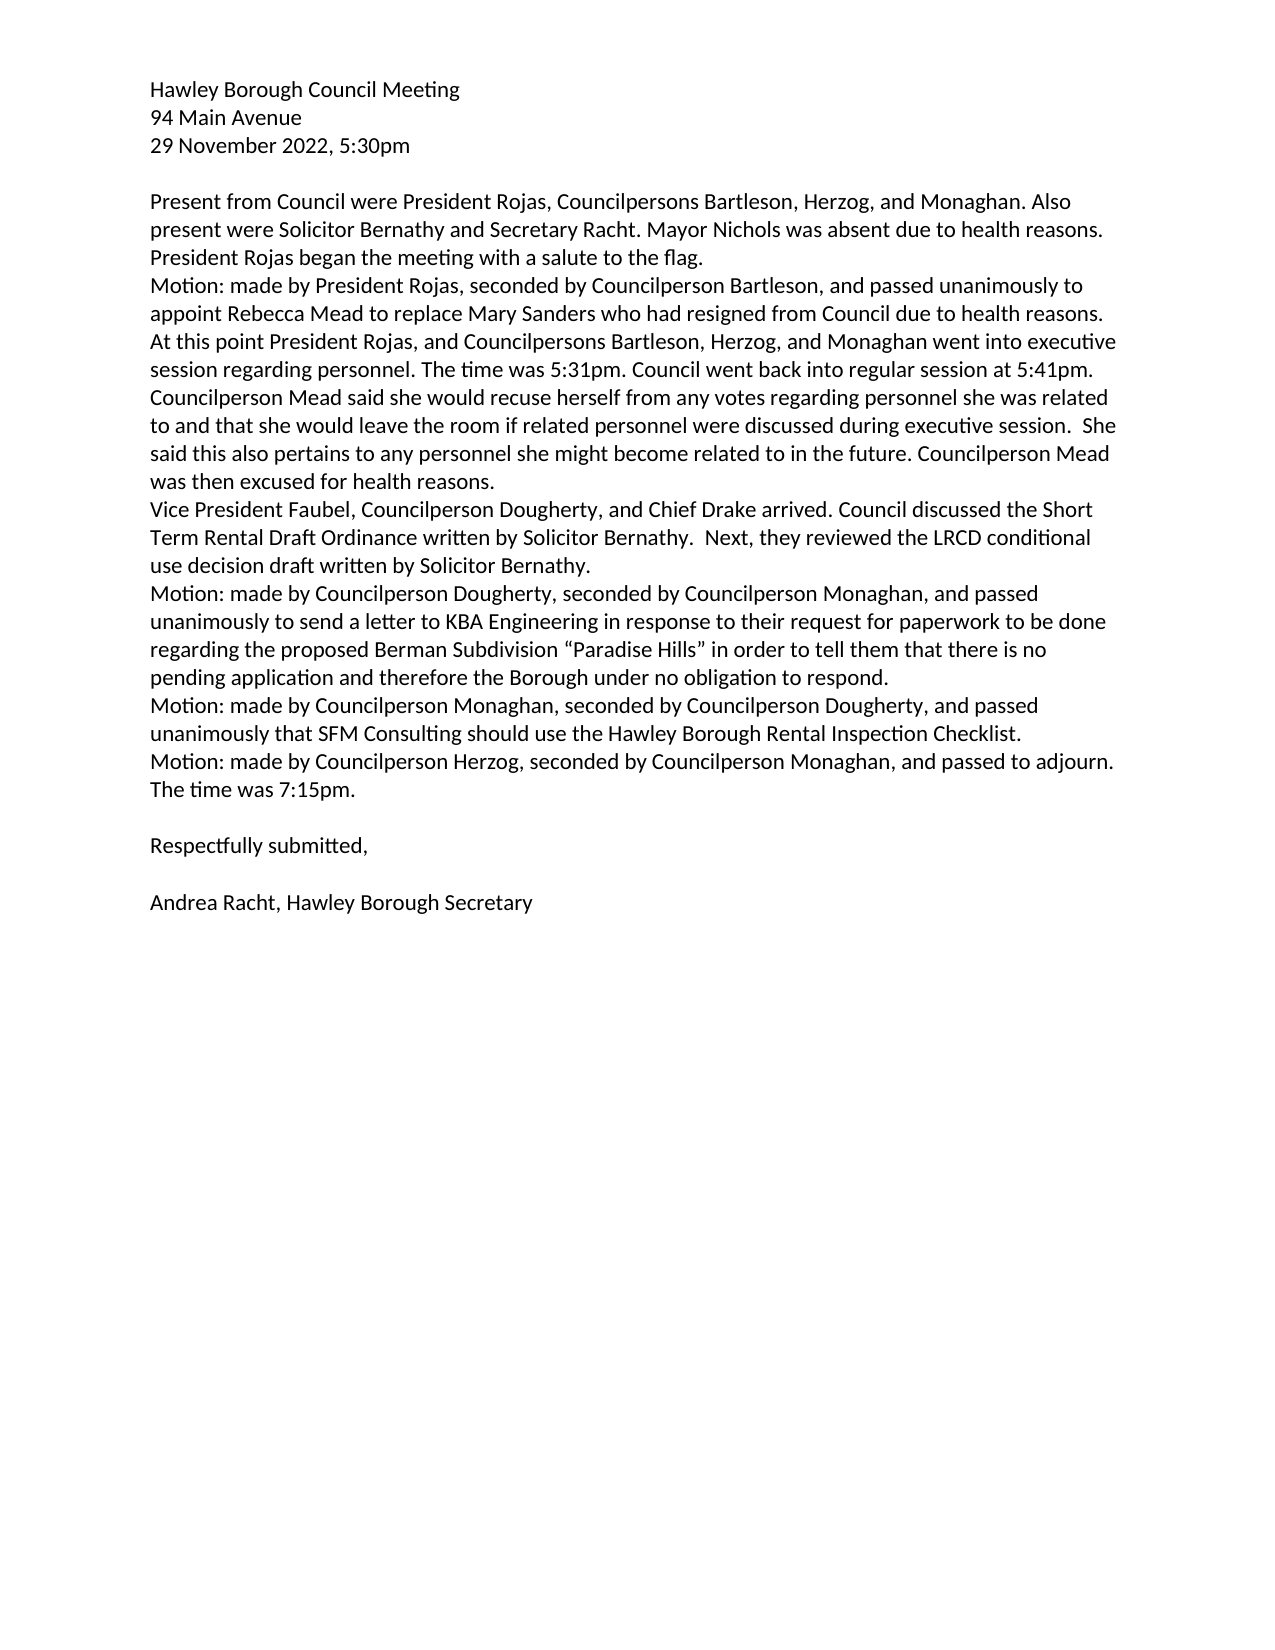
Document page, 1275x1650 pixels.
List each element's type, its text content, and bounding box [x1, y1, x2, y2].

text At this point President Rojas, and Councilpersons Bartleson, Herzog, and Monaghan went into executive session regarding personnel. The time was 5:31pm. Council went back into regular session at 5:41pm. Councilperson Mead said she would recuse herself from any votes regarding personnel she was related to and that she would leave the room if related personnel were discussed during executive session. She said this also pertains to any personnel she might become related to in the future. Councilperson Mead was then excused for health reasons. [150, 327, 1125, 495]
text Motion: made by President Rojas, seconded by Councilperson Bartleson, and passed unanimously to appoint Rebecca Mead to replace Mary Sanders who had resigned from Council due to health reasons. [150, 271, 1125, 327]
text 94 Main Avenue [150, 103, 1125, 131]
text Respectfully submitted, [150, 832, 1125, 859]
text Motion: made by Councilperson Herzog, seconded by Councilperson Monaghan, and passed to adjourn. The time was 7:15pm. [150, 747, 1125, 803]
text Present from Council were President Rojas, Councilpersons Bartleson, Herzog, and Monaghan. Also present were Solicitor Bernathy and Secretary Racht. Mayor Nichols was absent due to health reasons. President Rojas began the meeting with a salute to the flag. [150, 187, 1125, 271]
text Hawley Borough Council Meeting [150, 75, 1125, 103]
text 29 November 2022, 5:30pm [150, 131, 1125, 159]
text Vice President Faubel, Councilperson Dougherty, and Chief Drake arrived. Council discussed the Short Term Rental Draft Ordinance written by Solicitor Bernathy. Next, they reviewed the LRCD conditional use decision draft written by Solicitor Bernathy. [150, 495, 1125, 579]
text Motion: made by Councilperson Monaghan, seconded by Councilperson Dougherty, and passed unanimously that SFM Consulting should use the Hawley Borough Rental Inspection Checklist. [150, 691, 1125, 747]
text Motion: made by Councilperson Dougherty, seconded by Councilperson Monaghan, and passed unanimously to send a letter to KBA Engineering in response to their request for paperwork to be done regarding the proposed Berman Subdivision “Paradise Hills” in order to tell them that there is no pending application and therefore the Borough under no obligation to respond. [150, 579, 1125, 691]
text Andrea Racht, Hawley Borough Secretary [150, 888, 1125, 916]
